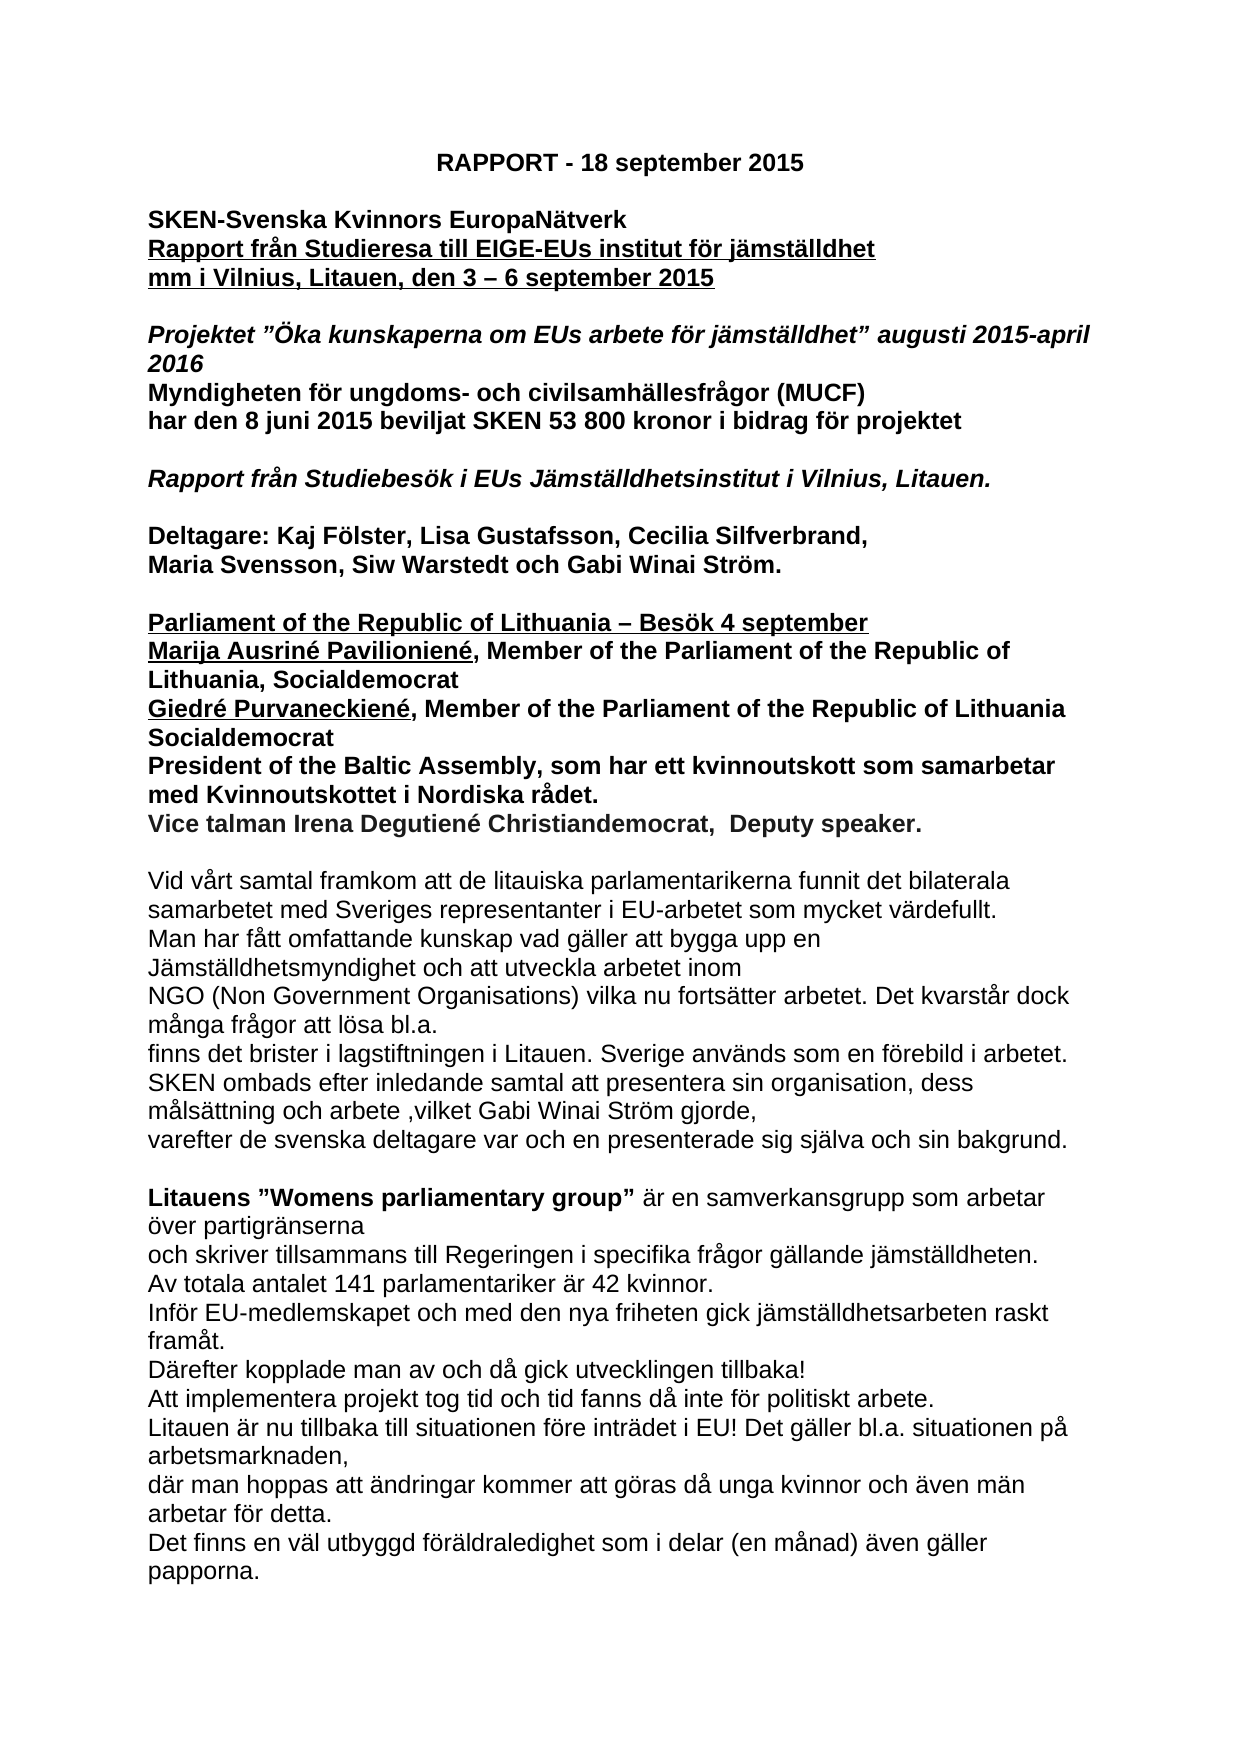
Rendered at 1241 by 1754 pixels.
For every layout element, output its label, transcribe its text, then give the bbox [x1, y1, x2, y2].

text Myndigheten för ungdoms- och civilsamhällesfrågor (MUCF) [148, 378, 1093, 406]
text Litauen är nu tillbaka till situationen före inträdet i EU! Det gäller bl.a. situationen på arbetsmarknaden, [148, 1413, 1093, 1470]
text Projektet ”Öka kunskaperna om EUs arbete för jämställdhet” augusti 2015-april 2016 [148, 320, 1093, 378]
text Vid vårt samtal framkom att de litauiska parlamentarikerna funnit det bilaterala samarbetet med Sveriges representanter i EU-arbetet som mycket värdefullt. [148, 866, 1093, 924]
text Man har fått omfattande kunskap vad gäller att bygga upp en Jämställdhetsmyndighet och att utveckla arbetet inom [148, 924, 1093, 981]
text Det finns en väl utbyggd föräldraledighet som i delar (en månad) även gäller papporna. [148, 1528, 1093, 1585]
text Inför EU-medlemskapet och med den nya friheten gick jämställdhetsarbeten raskt framåt. [148, 1298, 1093, 1355]
text mm i Vilnius, Litauen, den 3 – 6 september 2015 [148, 263, 1093, 291]
text och skriver tillsammans till Regeringen i specifika frågor gällande jämställdheten. [148, 1240, 1093, 1269]
text Giedré Purvaneckiené, Member of the Parliament of the Republic of Lithuania Socialdemocrat [148, 694, 1093, 751]
text SKEN-Svenska Kvinnors EuropaNätverk [148, 205, 1093, 234]
text varefter de svenska deltagare var och en presenterade sig själva och sin bakgrund. [148, 1125, 1093, 1154]
text Marija Ausriné Pavilioniené, Member of the Parliament of the Republic of Lithuania, Socialdemocrat [148, 636, 1093, 694]
text Av totala antalet 141 parlamentariker är 42 kvinnor. [148, 1269, 1093, 1298]
text Rapport från Studieresa till EIGE-EUs institut för jämställdhet [148, 234, 1093, 263]
text Rapport från Studiebesök i EUs Jämställdhetsinstitut i Vilnius, Litauen. [148, 464, 1093, 493]
text Därefter kopplade man av och då gick utvecklingen tillbaka! [148, 1355, 1093, 1384]
text Parliament of the Republic of Lithuania – Besök 4 september [148, 608, 1093, 636]
text Att implementera projekt tog tid och tid fanns då inte för politiskt arbete. [148, 1384, 1093, 1413]
text Deltagare: Kaj Fölster, Lisa Gustafsson, Cecilia Silfverbrand, [148, 521, 1093, 550]
text NGO (Non Government Organisations) vilka nu fortsätter arbetet. Det kvarstår dock många frågor att lösa bl.a. [148, 981, 1093, 1039]
text Maria Svensson, Siw Warstedt och Gabi Winai Ström. [148, 550, 1093, 579]
text President of the Baltic Assembly, som har ett kvinnoutskott som samarbetar med Kvinnoutskottet i Nordiska rådet. [148, 751, 1093, 809]
text Vice talman Irena Degutiené Christiandemocrat, Deputy speaker. [148, 809, 1093, 838]
text finns det brister i lagstiftningen i Litauen. Sverige används som en förebild i arbetet. [148, 1039, 1093, 1068]
text Litauens ”Womens parliamentary group” är en samverkansgrupp som arbetar över partigränserna [148, 1183, 1093, 1240]
text har den 8 juni 2015 beviljat SKEN 53 800 kronor i bidrag för projektet [148, 406, 1093, 435]
text SKEN ombads efter inledande samtal att presentera sin organisation, dess målsättning och arbete ,vilket Gabi Winai Ström gjorde, [148, 1068, 1093, 1125]
text RAPPORT - 18 september 2015 [148, 148, 1093, 176]
text där man hoppas att ändringar kommer att göras då unga kvinnor och även män arbetar för detta. [148, 1470, 1093, 1528]
